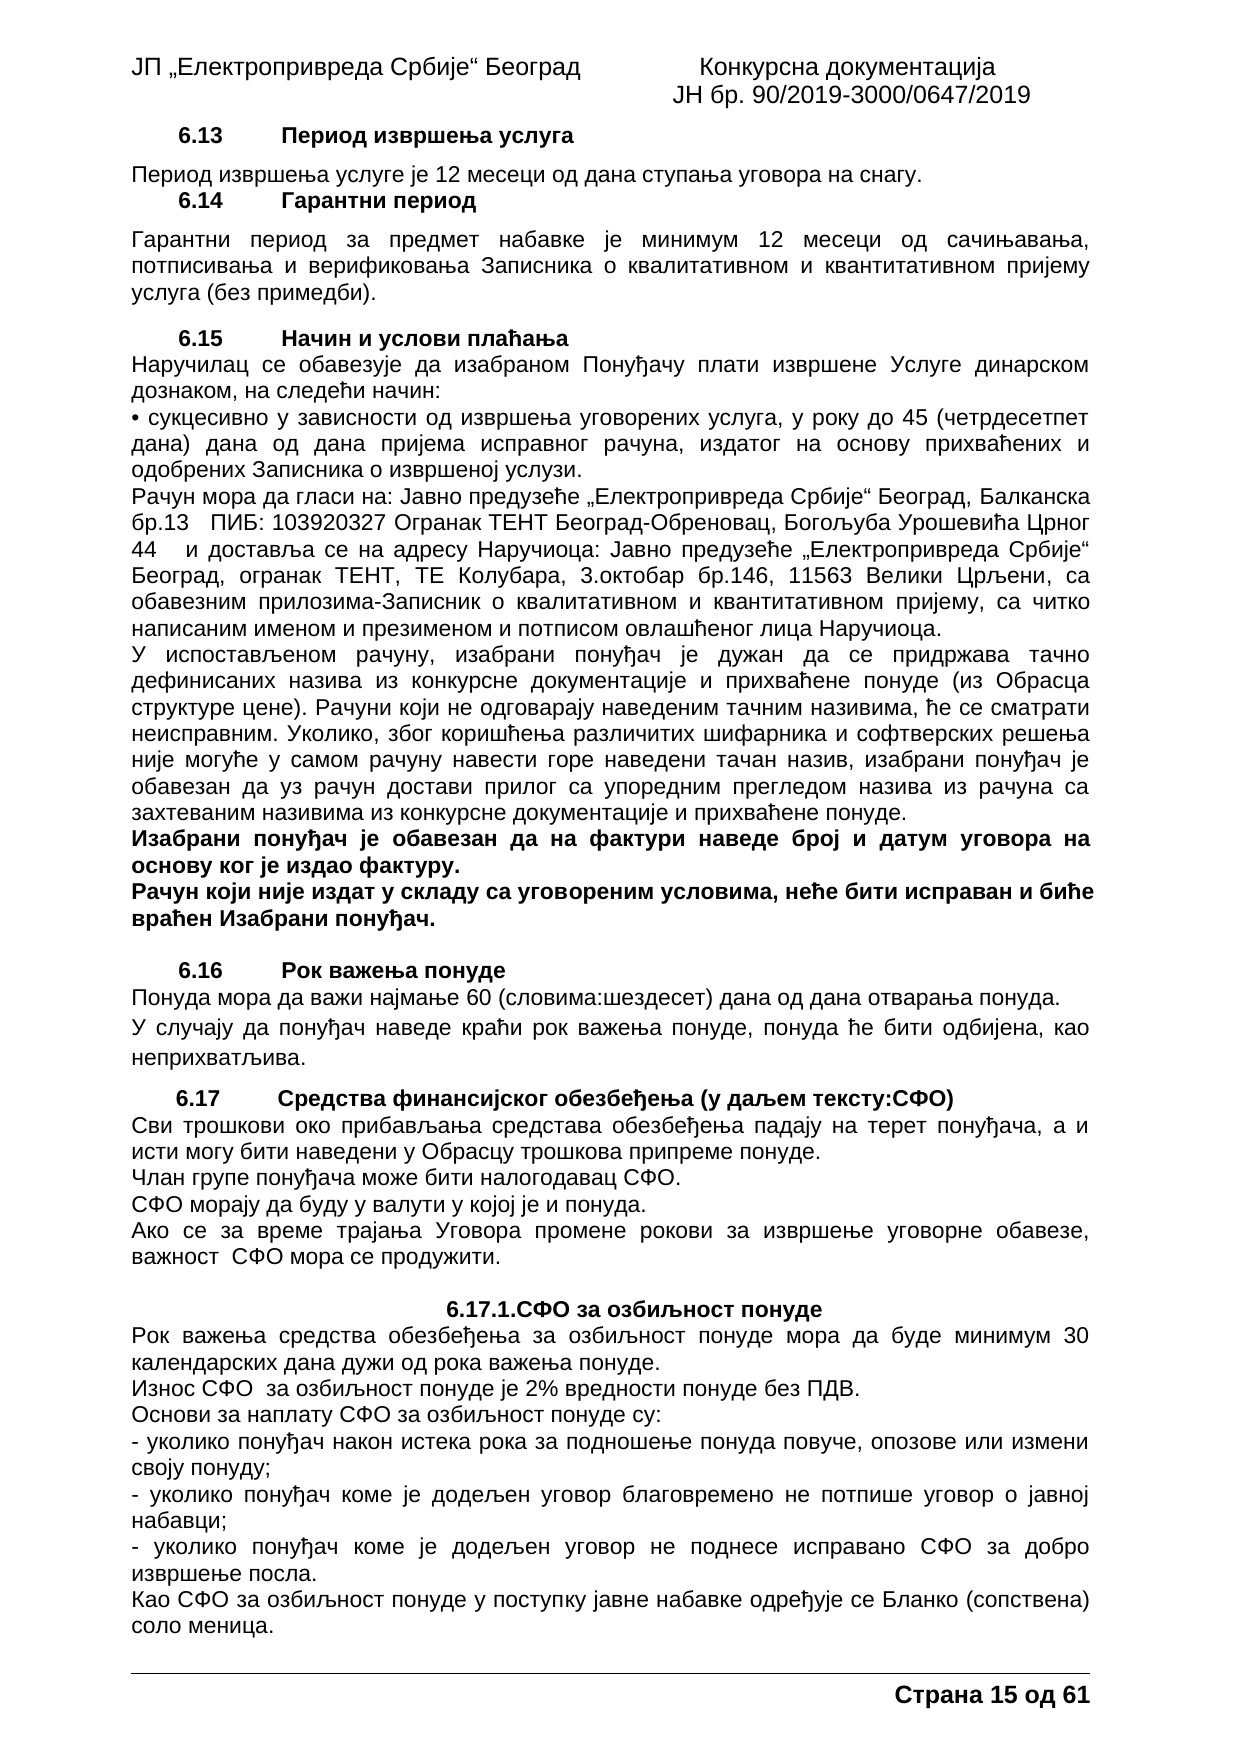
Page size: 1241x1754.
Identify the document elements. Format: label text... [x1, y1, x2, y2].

text Рачун који није издат у складу са уговореним условима, неће бити исправан и биће враћен Изабрани понуђач. [131, 878, 1095, 931]
text Износ СФО за озбиљност понуде је 2% вредности понуде без ПДВ. [131, 1375, 1090, 1401]
list Рок важења понуде [178, 957, 1090, 983]
list Понуда мора да важи најмање 60 (словима:шездесет) дана од дана отварања понуда. [131, 983, 1090, 1010]
text Члан групе понуђача може бити налогодавац СФО. [131, 1164, 1090, 1191]
text Сви трошкови око прибављања средстава обезбеђења падају на терет понуђача, а и исти могу бити наведени у Обрасцу трошкова припреме понуде. [131, 1112, 1090, 1164]
text Основи за наплату СФО за озбиљност понуде су: [131, 1401, 1090, 1428]
text СФО морају да буду у валути у којој је и понуда. [131, 1191, 1090, 1217]
text Рачун мора да гласи на: Јавно предузеће „Електропривреда Србије“ Београд, Балканска бр.13 ПИБ: 103920327 Огранак ТЕНТ Београд-Обреновац, Богољуба Урошевића Црног 44 и доставља се на адресу Наручиоца: Јавно предузеће „Електропривреда Србије“ Београд, огранак ТЕНТ, ТЕ Колубара, 3.октобар бр.146, 11563 Велики Црљени, са обавезним прилозима-Записник о квалитативном и квантитативном пријему, са читко написаним именом и презименом и потписом овлашћеног лица Наручиоца. [131, 483, 1090, 641]
text - уколико понуђач коме је додељен уговор не поднесе исправано СФО за добро извршење посла. [131, 1533, 1090, 1586]
list У случају да понуђач наведе краћи рок важења понуде, понуда ће бити одбијена, као неприхватљива. [131, 1014, 1090, 1070]
text Рок важења средства обезбеђења за озбиљност понуде мора да буде минимум 30 календарских дана дужи од рока важења понуде. [131, 1322, 1090, 1375]
list Гарантни период [178, 187, 1090, 213]
list Период извршења услуга [178, 122, 1090, 148]
text 6.17.1.СФО за озбиљност понуде [178, 1296, 1090, 1322]
text Изабрани понуђач је oбaвeзaн дa нa фaктури нaвeдe брoj и дaтум угoвoрa нa oснoву кoг je издao фaктуру. [131, 825, 1090, 878]
text Период извршења услуге је 12 месеци од дана ступања уговора на снагу. [131, 161, 1090, 187]
text Ако се за време трајања Уговора промене рокови за извршење уговорне обавезе, важност СФО мора се продужити. [131, 1217, 1090, 1270]
text Као СФО за озбиљност понуде у поступку јавне набавке одређује се Бланко (сопствена) соло меница. [131, 1586, 1090, 1639]
text - уколико понуђач након истека рока за подношење понуда повуче, опозове или измени своју понуду; [131, 1428, 1090, 1481]
text 6.17 Средства финансијског обезбеђења (у даљем тексту:СФО) [176, 1085, 1090, 1112]
text У испостављеном рачуну, изабрани понуђач је дужан да се придржава тачно дефинисаних назива из конкурсне документације и прихваћене понуде (из Обрасца структуре цене). Рачуни који не одговарају наведеним тачним називима, ће се сматрати неисправним. Уколико, због коришћења различитих шифарника и софтверских решења није могуће у самом рачуну навести горе наведени тачан назив, изабрани понуђач је обавезан да уз рачун достави прилог са упоредним прегледом назива из рачуна са захтеваним називима из конкурсне документације и прихваћене понуде. [131, 641, 1090, 825]
text - уколико понуђач коме је додељен уговор благовремено не потпише уговор о јавној набавци; [131, 1481, 1090, 1533]
text • сукцесивно у зависности од извршења уговорених услуга, у року до 45 (четрдесетпет дана) дана од дана пријема исправног рачуна, издатог на основу прихваћених и одобрених Записника о извршеној услузи. [131, 404, 1090, 483]
text Наручилац се обавезује да изабраном Понуђачу плати извршене Услуге динарском дознаком, на следећи начин: [131, 351, 1090, 404]
text Гарантни период за предмет набавке је минимум 12 месеци од сачињавања, потписивања и верификовања Записника о квалитативном и квантитативном пријему услуга (без примедби). [131, 226, 1090, 305]
list Начин и услови плаћања [178, 325, 1090, 351]
